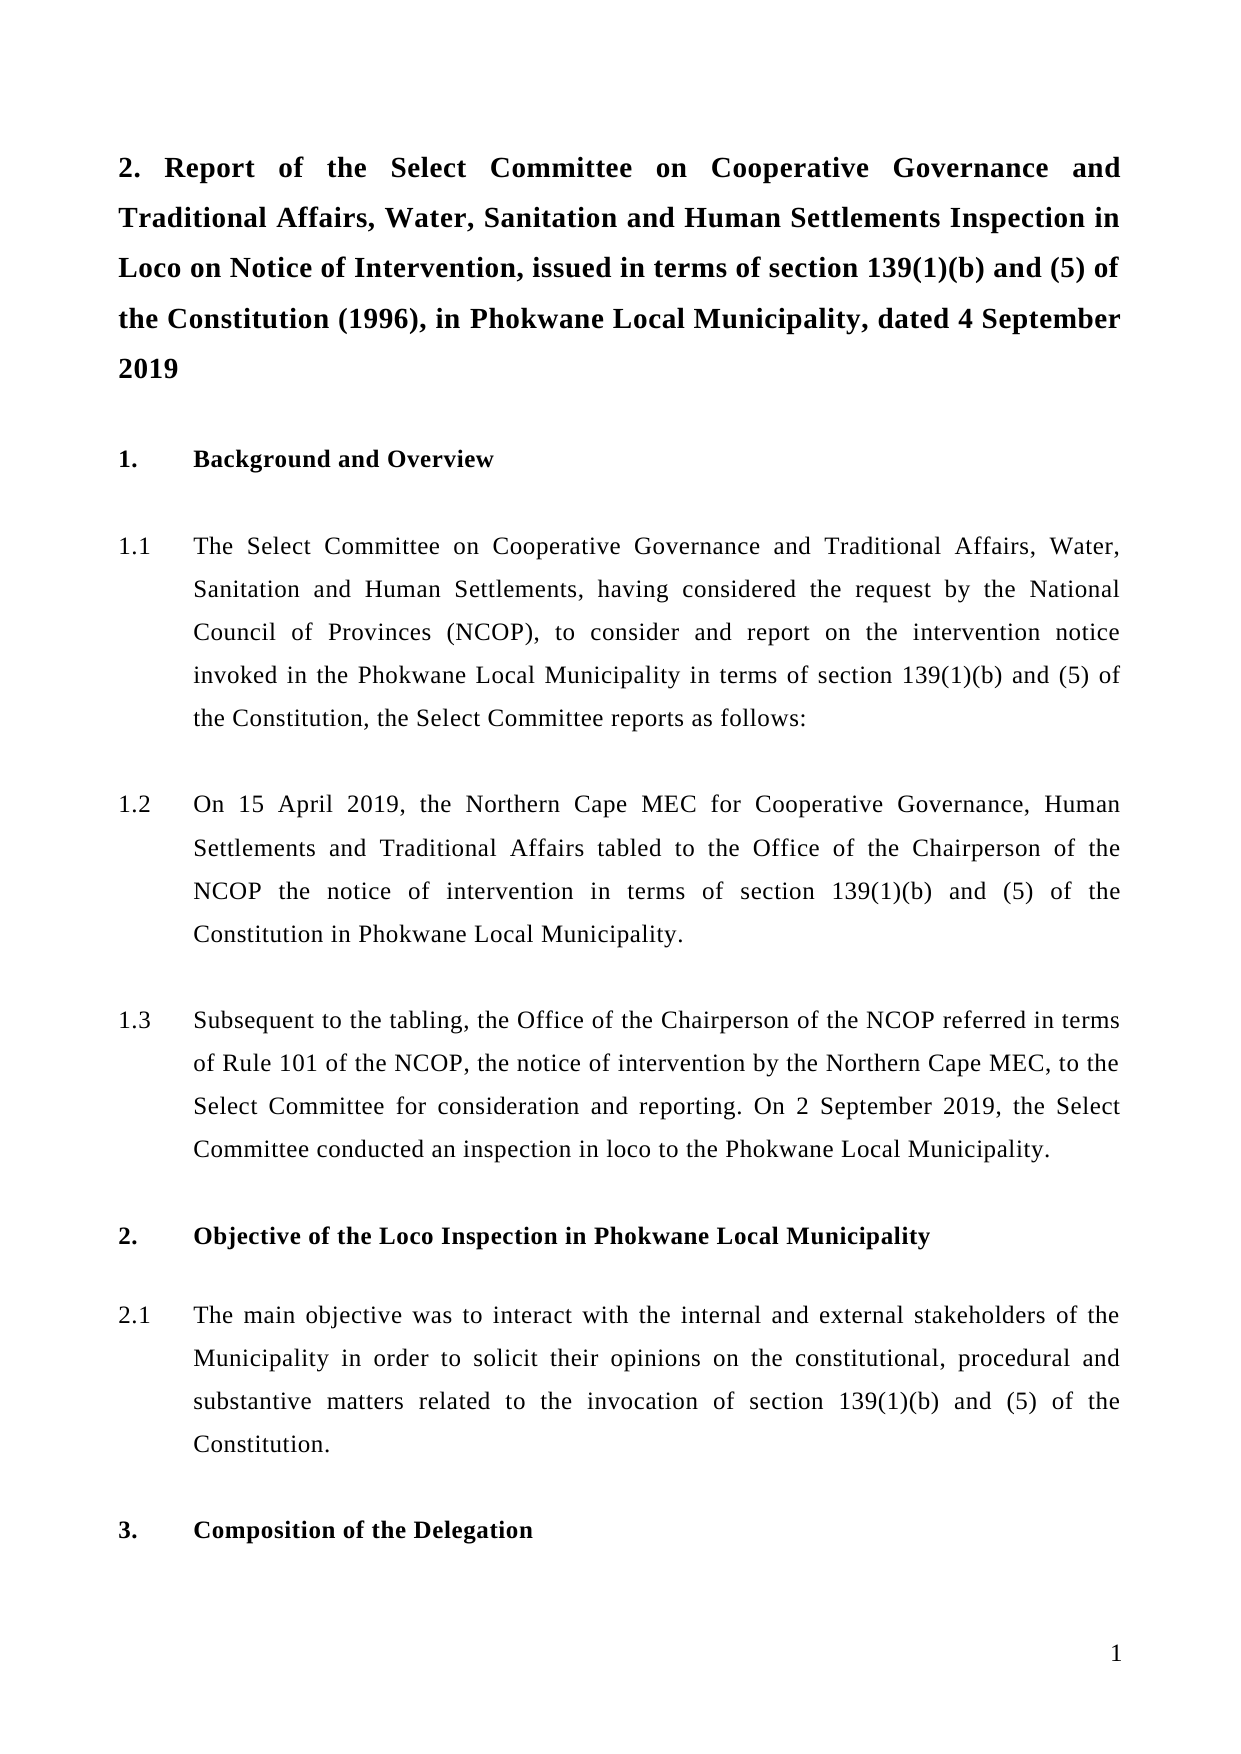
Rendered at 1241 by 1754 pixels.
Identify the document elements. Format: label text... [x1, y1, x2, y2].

text 2. Objective of the Loco Inspection in Phokwane Local Municipality [118, 1221, 1122, 1249]
text 1.2 On 15 April 2019, the Northern Cape MEC for Cooperative Governance, Human Settlements and Traditional Affairs tabled to the Office of the Chairperson of the NCOP the notice of intervention in terms of section 139(1)(b) and (5) of the Constitution in Phokwane Local Municipality. [118, 789, 1122, 948]
text 2. Report of the Select Committee on Cooperative Governance and Traditional Affairs, Water, Sanitation and Human Settlements Inspection in Loco on Notice of Intervention, issued in terms of section 139(1)(b) and (5) of the Constitution (1996), in Phokwane Local Municipality, dated 4 September 2019 [118, 150, 1122, 384]
text 1.1 The Select Committee on Cooperative Governance and Traditional Affairs, Water, Sanitation and Human Settlements, having considered the request by the National Council of Provinces (NCOP), to consider and report on the intervention notice invoked in the Phokwane Local Municipality in terms of section 139(1)(b) and (5) of the Constitution, the Select Committee reports as follows: [118, 531, 1122, 732]
text 3. Composition of the Delegation [118, 1515, 1122, 1544]
text 1.3 Subsequent to the tabling, the Office of the Chairperson of the NCOP referred in terms of Rule 101 of the NCOP, the notice of intervention by the Northern Cape MEC, to the Select Committee for consideration and reporting. On 2 September 2019, the Select Committee conducted an inspection in loco to the Phokwane Local Municipality. [118, 1005, 1122, 1163]
text 1. Background and Overview [118, 444, 1122, 473]
text 2.1 The main objective was to interact with the internal and external stakeholders of the Municipality in order to solicit their opinions on the constitutional, procedural and substantive matters related to the invocation of section 139(1)(b) and (5) of the Constitution. [118, 1300, 1122, 1458]
